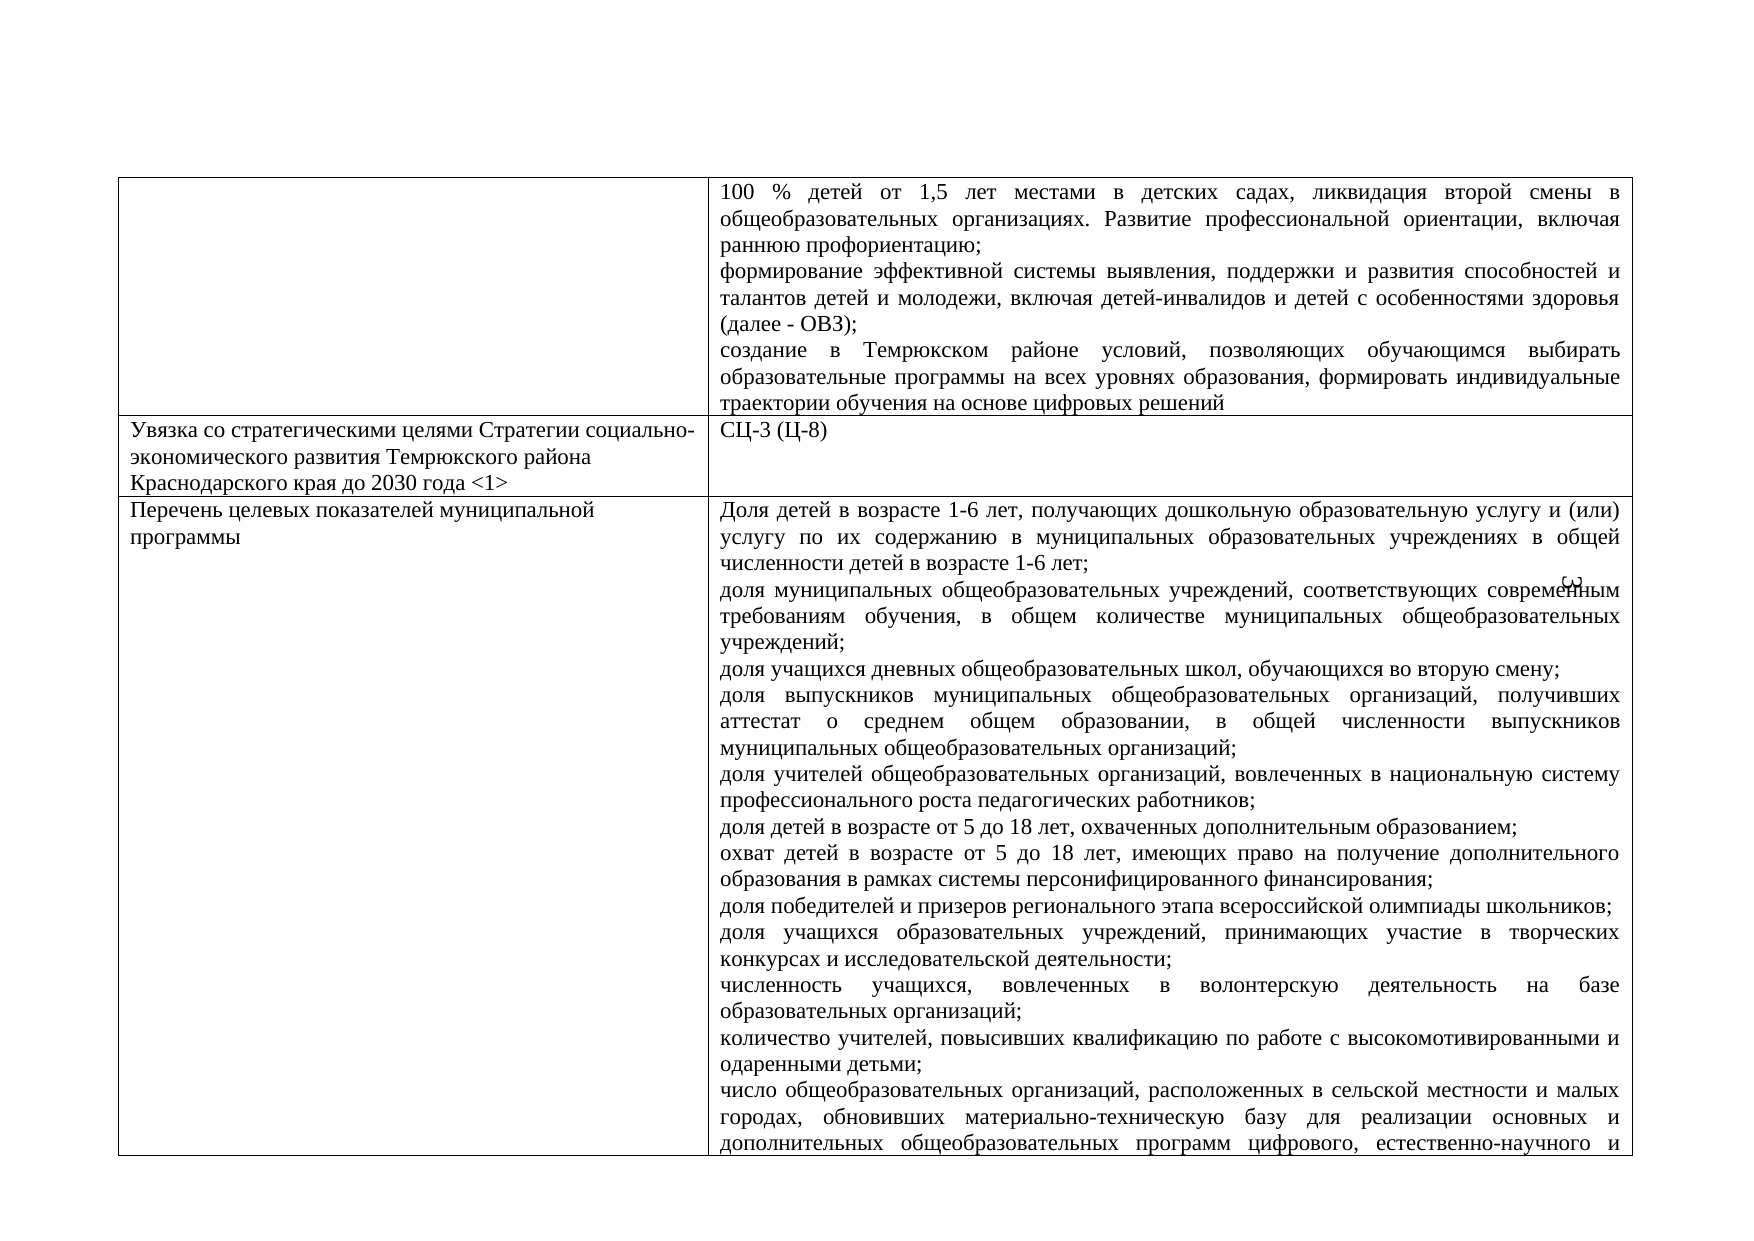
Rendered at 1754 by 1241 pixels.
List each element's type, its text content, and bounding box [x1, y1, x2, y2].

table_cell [119, 497, 708, 1155]
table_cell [709, 497, 1632, 1155]
table_cell СЦ-3 (Ц-8) [709, 416, 1632, 496]
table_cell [119, 178, 708, 415]
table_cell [709, 178, 1632, 415]
table_cell Увязка со стратегическими целями Стратегии социально-экономического развития Темрюкского района Краснодарского края до 2030 года <1> [119, 416, 708, 496]
